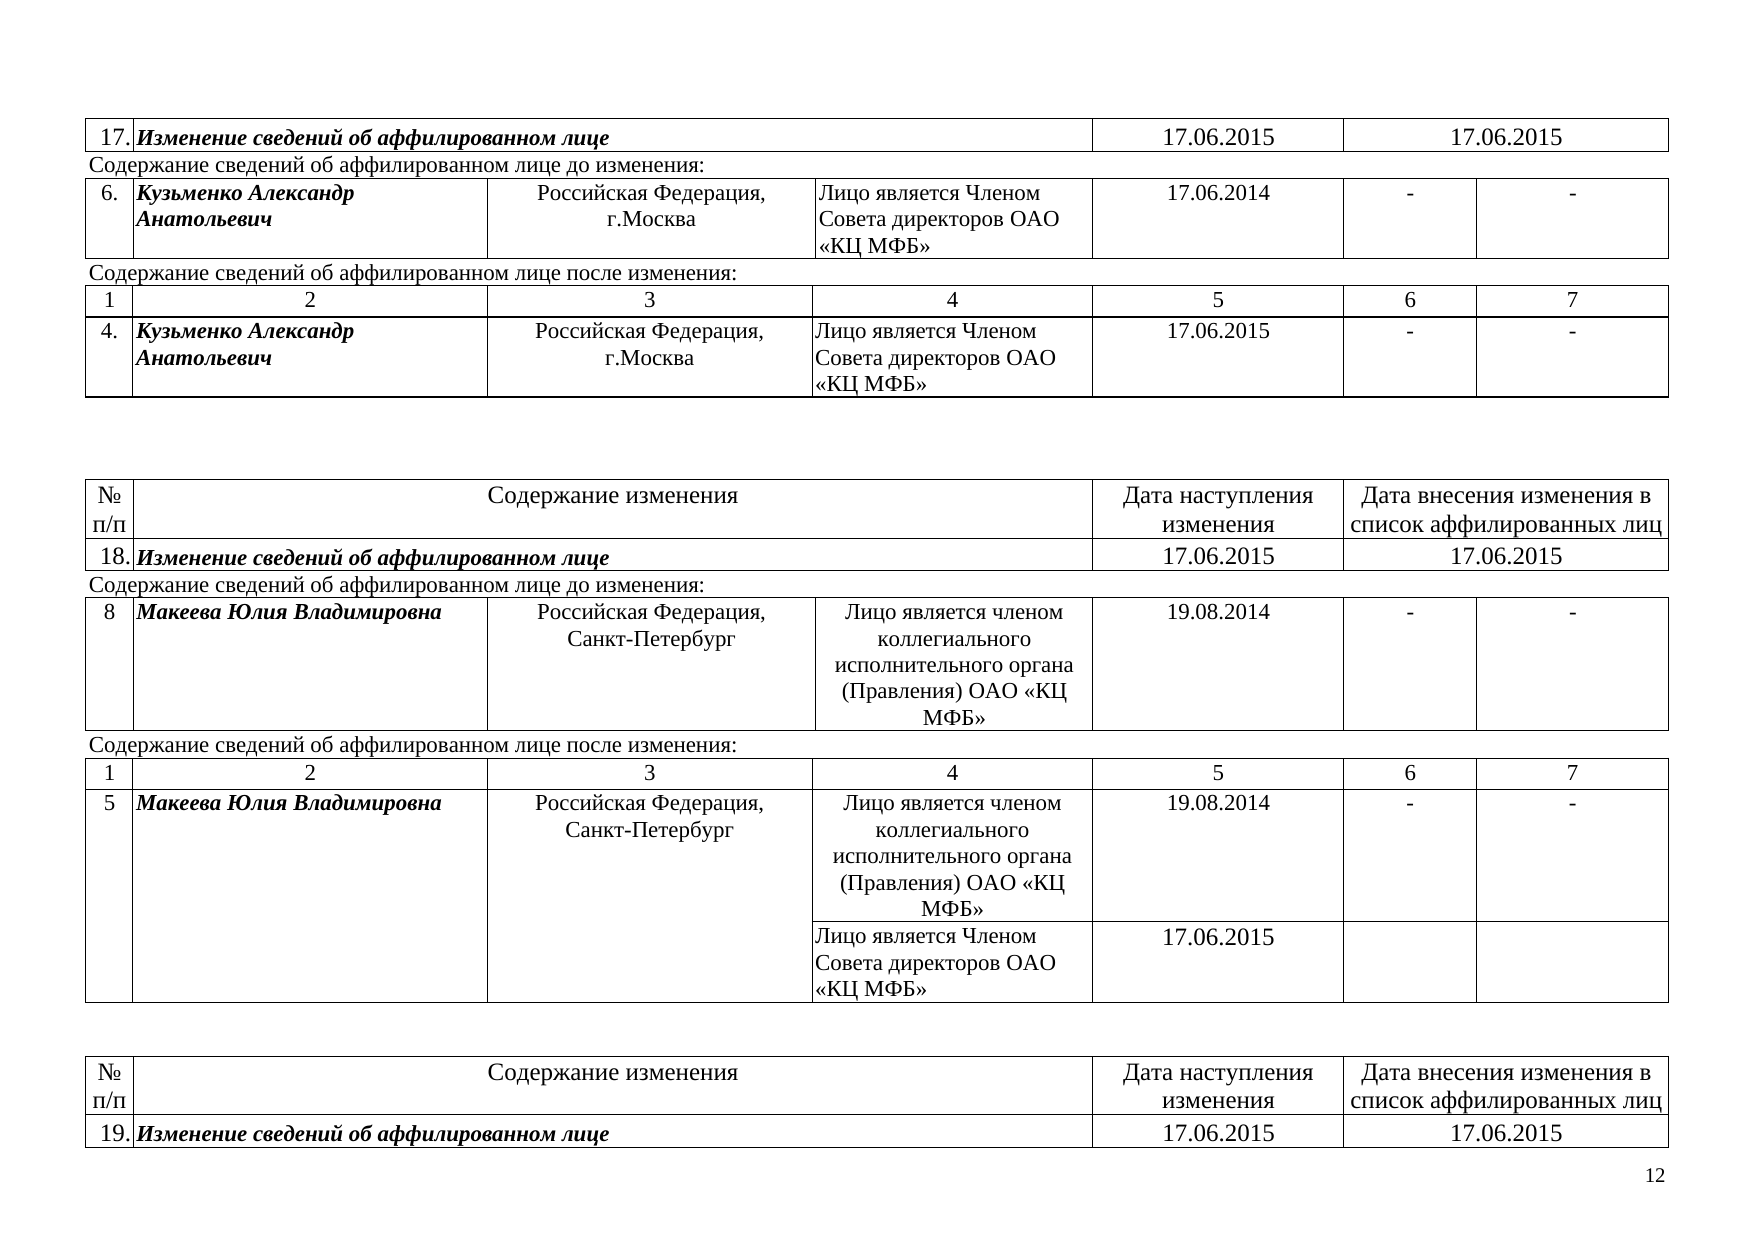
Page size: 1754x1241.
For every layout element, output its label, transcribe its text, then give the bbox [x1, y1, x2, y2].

table_cell 5 [86, 790, 132, 1002]
table_header 5 [1093, 286, 1343, 316]
table_header - [1477, 598, 1668, 730]
table_cell 17.06.2015 [1093, 318, 1343, 396]
table_header 19.08.2014 [1093, 598, 1343, 730]
table_header 4 [813, 759, 1092, 788]
table_header Дата внесения изменения в список аффилированных лиц [1344, 1057, 1668, 1114]
table_cell Изменение сведений об аффилированном лице [134, 1115, 1092, 1147]
table_cell Макеева Юлия Владимировна [133, 790, 487, 1002]
table_header № п/п [86, 1057, 133, 1114]
text Содержание сведений об аффилированном лице до изменения: [89, 571, 1665, 597]
table_cell 17.06.2015 [1344, 539, 1668, 570]
table_cell Лицо является членом коллегиального исполнительного органа (Правления) ОАО «КЦ МФБ» [813, 790, 1092, 921]
table_header - [1344, 598, 1476, 730]
table_header 6. [86, 179, 133, 258]
table_cell 17.06.2015 [1344, 1115, 1668, 1147]
table_cell - [1477, 318, 1668, 396]
table_header - [1344, 179, 1476, 258]
table_header 7 [1477, 759, 1668, 788]
table_header Российская Федерация, Санкт-Петербург [488, 598, 815, 730]
table_cell - [1477, 790, 1668, 921]
table_header 3 [488, 759, 812, 788]
table_cell 19. [86, 1115, 133, 1147]
table_header Лицо является Членом Совета директоров ОАО «КЦ МФБ» [816, 179, 1092, 258]
table_header 4 [813, 286, 1092, 316]
table_header № п/п [86, 480, 133, 537]
table_cell Кузьменко Александр Анатольевич [133, 318, 487, 396]
table_header 17.06.2014 [1093, 179, 1343, 258]
table_cell 18. [86, 539, 133, 570]
table_header Макеева Юлия Владимировна [134, 598, 487, 730]
table_header Российская Федерация, г.Москва [488, 179, 815, 258]
text Содержание сведений об аффилированном лице после изменения: [89, 731, 1665, 757]
table_cell [1477, 922, 1668, 1002]
table_header 7 [1477, 286, 1668, 316]
table_cell 17.06.2015 [1344, 119, 1668, 151]
table_header 6 [1344, 759, 1476, 788]
table_cell 17. [86, 119, 133, 151]
table_cell Изменение сведений об аффилированном лице [134, 119, 1092, 151]
table_cell Изменение сведений об аффилированном лице [134, 539, 1092, 570]
table_header 3 [488, 286, 812, 316]
table_header Лицо является членом коллегиального исполнительного органа (Правления) ОАО «КЦ МФБ» [816, 598, 1092, 730]
table_cell Лицо является Членом Совета директоров ОАО «КЦ МФБ» [813, 922, 1092, 1002]
table_cell Российская Федерация, г.Москва [488, 318, 812, 396]
table_header Содержание изменения [134, 480, 1092, 537]
table_header Дата наступления изменения [1093, 480, 1343, 537]
table_cell 4. [86, 318, 132, 396]
table_header Кузьменко Александр Анатольевич [134, 179, 487, 258]
table_header 2 [133, 286, 487, 316]
table_header Содержание изменения [134, 1057, 1092, 1114]
table_cell 17.06.2015 [1093, 922, 1343, 1002]
table_header 1 [86, 286, 132, 316]
table_header 5 [1093, 759, 1343, 788]
table_cell Российская Федерация, Санкт-Петербург [488, 790, 812, 1002]
table_header 1 [86, 759, 132, 788]
table_cell 17.06.2015 [1093, 539, 1343, 570]
table_header Дата наступления изменения [1093, 1057, 1343, 1114]
table_header - [1477, 179, 1668, 258]
table_header 6 [1344, 286, 1476, 316]
table_cell - [1344, 790, 1476, 921]
table_cell 17.06.2015 [1093, 1115, 1343, 1147]
text Содержание сведений об аффилированном лице после изменения: [89, 259, 1665, 285]
table_cell 17.06.2015 [1093, 119, 1343, 151]
table_cell 19.08.2014 [1093, 790, 1343, 921]
table_header 2 [133, 759, 487, 788]
table_cell - [1344, 318, 1476, 396]
table_cell [1344, 922, 1476, 1002]
text Содержание сведений об аффилированном лице до изменения: [89, 152, 1665, 178]
table_header 8 [86, 598, 133, 730]
table_cell Лицо является Членом Совета директоров ОАО «КЦ МФБ» [813, 318, 1092, 396]
table_header Дата внесения изменения в список аффилированных лиц [1344, 480, 1668, 537]
